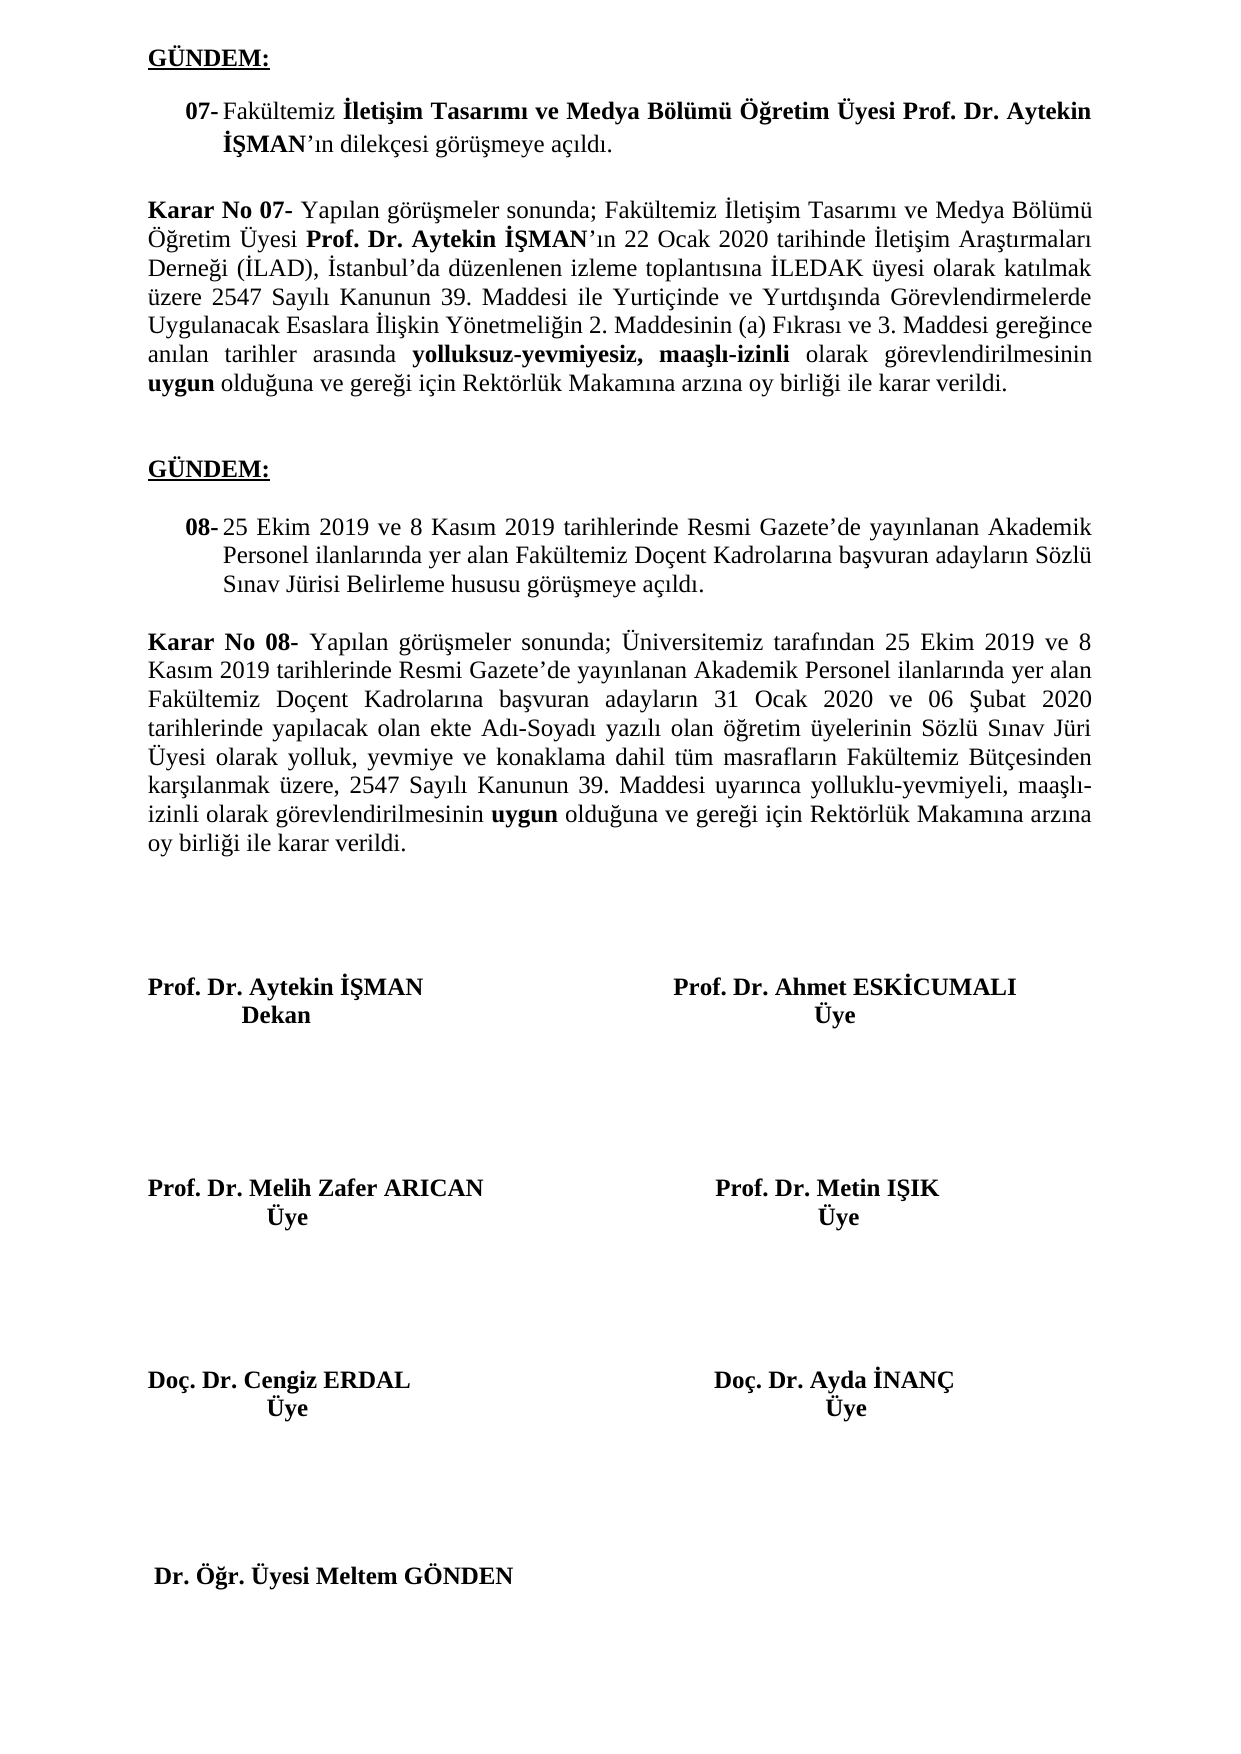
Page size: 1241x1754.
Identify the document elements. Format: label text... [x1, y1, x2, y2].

text Karar No 08- Yapılan görüşmeler sonunda; Üniversitemiz tarafından 25 Ekim 2019 ve 8 Kasım 2019 tarihlerinde Resmi Gazete’de yayınlanan Akademik Personel ilanlarında yer alan Fakültemiz Doçent Kadrolarına başvuran adayların 31 Ocak 2020 ve 06 Şubat 2020 tarihlerinde yapılacak olan ekte Adı-Soyadı yazılı olan öğretim üyelerinin Sözlü Sınav Jüri Üyesi olarak yolluk, yevmiye ve konaklama dahil tüm masrafların Fakültemiz Bütçesinden karşılanmak üzere, 2547 Sayılı Kanunun 39. Maddesi uyarınca yolluklu-yevmiyeli, maaşlı-izinli olarak görevlendirilmesinin uygun olduğuna ve gereği için Rektörlük Makamına arzına oy birliği ile karar verildi. [148, 627, 1093, 857]
text Prof. Dr. Melih Zafer ARICAN Prof. Dr. Metin IŞIK [148, 1173, 1093, 1202]
text Doç. Dr. Cengiz ERDAL Doç. Dr. Ayda İNANÇ [148, 1365, 1093, 1393]
text Karar No 07- Yapılan görüşmeler sonunda; Fakültemiz İletişim Tasarımı ve Medya Bölümü Öğretim Üyesi Prof. Dr. Aytekin İŞMAN’ın 22 Ocak 2020 tarihinde İletişim Araştırmaları Derneği (İLAD), İstanbul’da düzenlenen izleme toplantısına İLEDAK üyesi olarak katılmak üzere 2547 Sayılı Kanunun 39. Maddesi ile Yurtiçinde ve Yurtdışında Görevlendirmelerde Uygulanacak Esaslara İlişkin Yönetmeliğin 2. Maddesinin (a) Fıkrası ve 3. Maddesi gereğince anılan tarihler arasında yolluksuz-yevmiyesiz, maaşlı-izinli olarak görevlendirilmesinin uygun olduğuna ve gereği için Rektörlük Makamına arzına oy birliği ile karar verildi. [148, 195, 1093, 397]
text GÜNDEM: [148, 454, 1093, 483]
text Dr. Öğr. Üyesi Meltem GÖNDEN [148, 1561, 1093, 1590]
text Dekan Üye [148, 1000, 1093, 1029]
text Üye Üye [148, 1202, 1093, 1230]
text Prof. Dr. Aytekin İŞMAN Prof. Dr. Ahmet ESKİCUMALI [148, 972, 1093, 1000]
list 25 Ekim 2019 ve 8 Kasım 2019 tarihlerinde Resmi Gazete’de yayınlanan Akademik Personel ilanlarında yer alan Fakültemiz Doçent Kadrolarına başvuran adayların Sözlü Sınav Jürisi Belirleme hususu görüşmeye açıldı. [185, 512, 1093, 598]
list Fakültemiz İletişim Tasarımı ve Medya Bölümü Öğretim Üyesi Prof. Dr. Aytekin İŞMAN’ın dilekçesi görüşmeye açıldı. [185, 96, 1093, 158]
text GÜNDEM: [148, 43, 1093, 72]
text Üye Üye [148, 1393, 1093, 1422]
